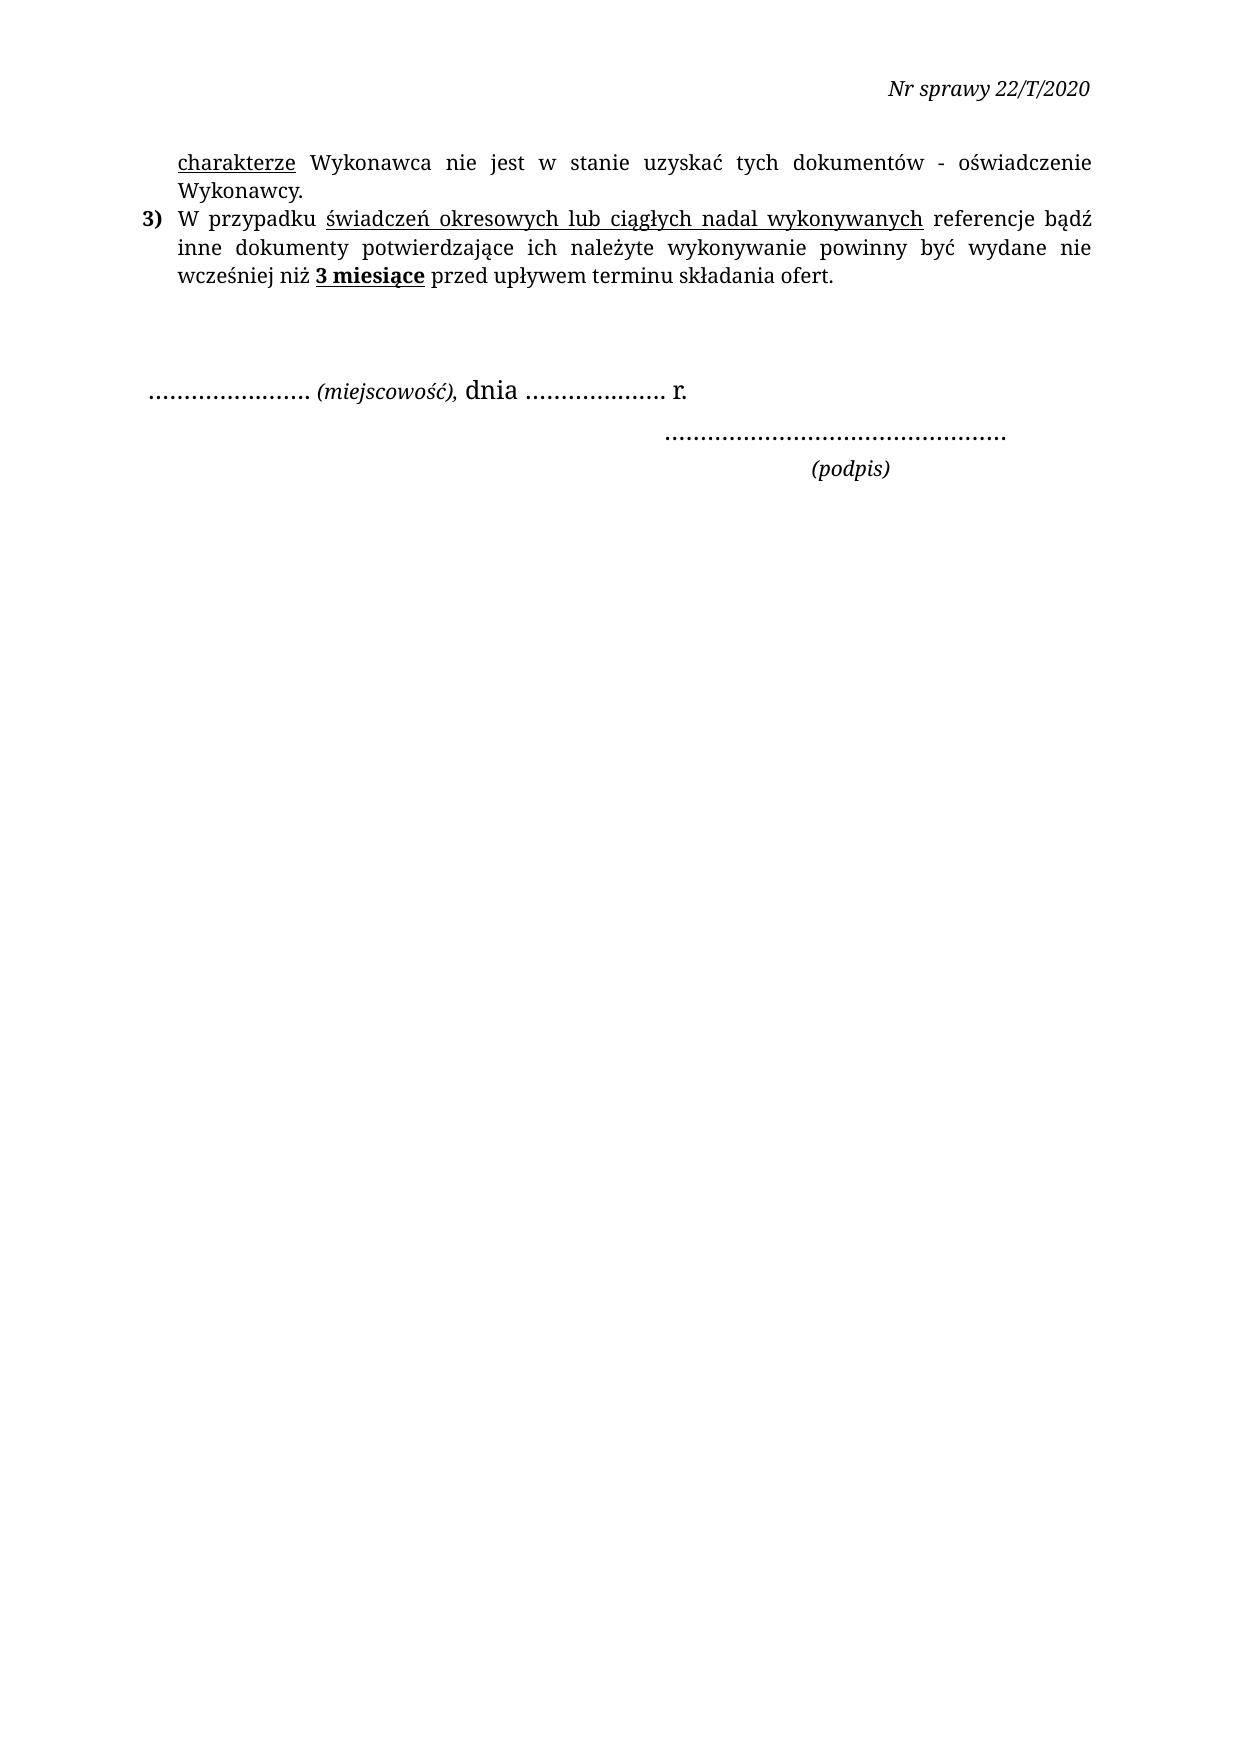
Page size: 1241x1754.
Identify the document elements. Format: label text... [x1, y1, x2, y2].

list W przypadku świadczeń okresowych lub ciągłych nadal wykonywanych referencje bądź inne dokumenty potwierdzające ich należyte wykonywanie powinny być wydane nie wcześniej niż 3 miesiące przed upływem terminu składania ofert. [162, 204, 1093, 290]
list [162, 148, 1093, 204]
text (podpis) [738, 454, 1093, 482]
text …………….……. (miejscowość), dnia ………….……. r. [148, 372, 1093, 406]
text ………………………………………… [148, 413, 1093, 447]
